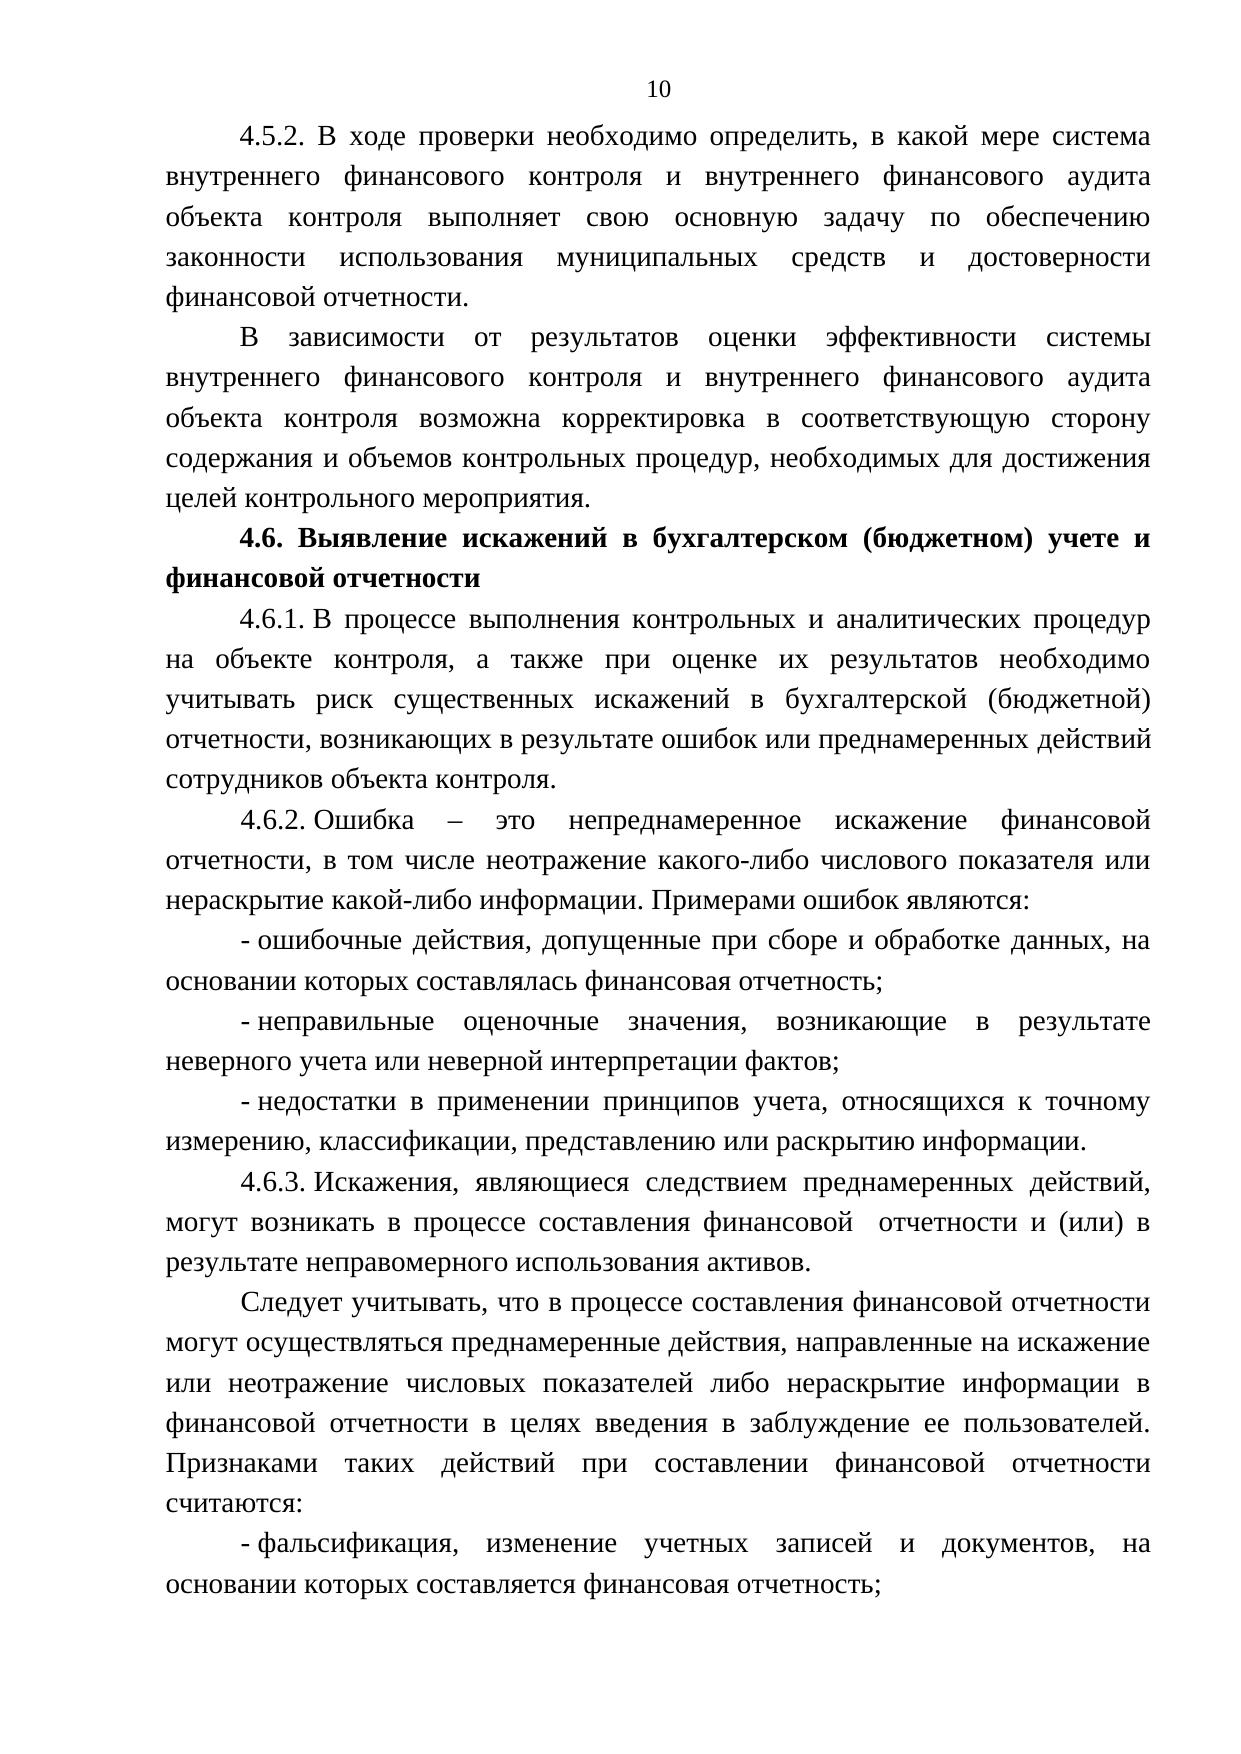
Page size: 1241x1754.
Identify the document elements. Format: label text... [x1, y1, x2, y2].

title 4.6. Выявление искажений в бухгалтерском (бюджетном) учете и финансовой отчетности [165, 520, 1152, 594]
text - ошибочные действия, допущенные при сборе и обработке данных, на основании которых составлялась финансовая отчетность; [165, 922, 1152, 996]
text В зависимости от результатов оценки эффективности системы внутреннего финансового контроля и внутреннего финансового аудита объекта контроля возможна корректировка в соответствующую сторону содержания и объемов контрольных процедур, необходимых для достижения целей контрольного мероприятия. [165, 319, 1152, 514]
text 4.6.2. Ошибка – это непреднамеренное искажение финансовой отчетности, в том числе неотражение какого-либо числового показателя или нераскрытие какой-либо информации. Примерами ошибок являются: [165, 802, 1152, 916]
text - неправильные оценочные значения, возникающие в результате неверного учета или неверной интерпретации фактов; [165, 1003, 1152, 1077]
title 4.6.1. В процессе выполнения контрольных и аналитических процедур на объекте контроля, а также при оценке их результатов необходимо учитывать риск существенных искажений в бухгалтерской (бюджетной) отчетности, возникающих в результате ошибок или преднамеренных действий сотрудников объекта контроля. [165, 601, 1152, 795]
text 4.6.3. Искажения, являющиеся следствием преднамеренных действий, могут возникать в процессе составления финансовой отчетности и (или) в результате неправомерного использования активов. [165, 1164, 1152, 1278]
text - фальсификация, изменение учетных записей и документов, на основании которых составляется финансовая отчетность; [165, 1526, 1152, 1599]
text 4.5.2. В ходе проверки необходимо определить, в какой мере система внутреннего финансового контроля и внутреннего финансового аудита объекта контроля выполняет свою основную задачу по обеспечению законности использования муниципальных средств и достоверности финансовой отчетности. [165, 118, 1152, 313]
text Следует учитывать, что в процессе составления финансовой отчетности могут осуществляться преднамеренные действия, направленные на искажение или неотражение числовых показателей либо нераскрытие информации в финансовой отчетности в целях введения в заблуждение ее пользователей. Признаками таких действий при составлении финансовой отчетности считаются: [165, 1284, 1152, 1519]
text - недостатки в применении принципов учета, относящихся к точному измерению, классификации, представлению или раскрытию информации. [165, 1083, 1152, 1157]
